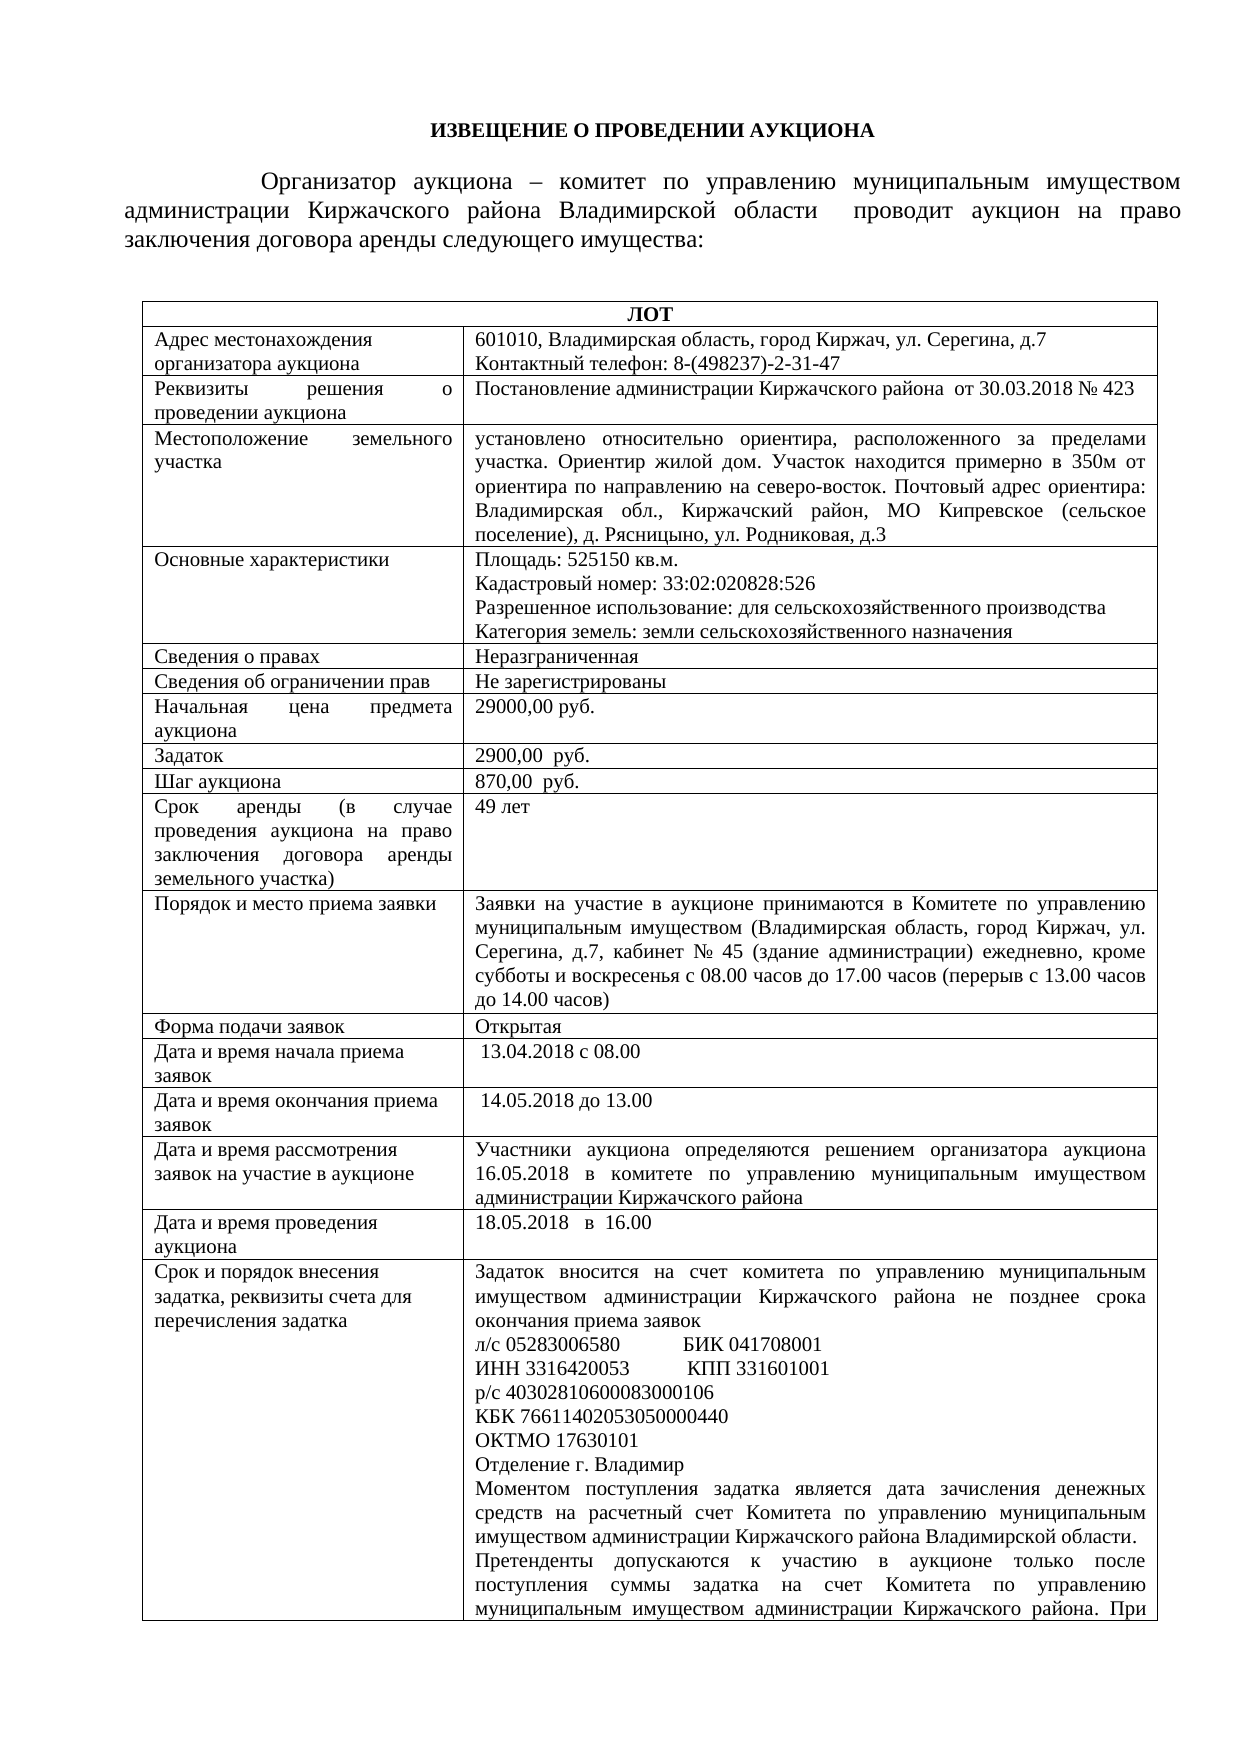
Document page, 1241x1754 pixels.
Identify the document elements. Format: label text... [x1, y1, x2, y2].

table_cell Дата и время рассмотрения заявок на участие в аукционе [143, 1137, 463, 1209]
table_cell Основные характеристики [143, 547, 463, 643]
table_cell Форма подачи заявок [143, 1014, 463, 1038]
table_cell Заявки на участие в аукционе принимаются в Комитете по управлению муниципальным имуществом (Владимирская область, город Киржач, ул. Серегина, д.7, кабинет № 45 (здание администрации) ежедневно, кроме субботы и воскресенья с 08.00 часов до 17.00 часов (перерыв с 13.00 часов до 14.00 часов) [464, 891, 1157, 1013]
table_cell Дата и время начала приема заявок [143, 1039, 463, 1087]
table_cell Адрес местонахождения организатора аукциона [143, 327, 463, 375]
table_cell Порядок и место приема заявки [143, 891, 463, 1013]
table_cell Срок аренды (в случае проведения аукциона на право заключения договора аренды земельного участка) [143, 794, 463, 890]
table_header ЛОТ [143, 302, 1157, 326]
table_cell 601010, Владимирская область, город Киржач, ул. Серегина, д.7 Контактный телефон: 8-(498237)-2-31-47 [464, 327, 1157, 375]
table_cell 13.04.2018 с 08.00 [464, 1039, 1157, 1087]
table_cell Начальная цена предмета аукциона [143, 694, 463, 742]
table_cell 2900,00 руб. [464, 744, 1157, 767]
table_cell Участники аукциона определяются решением организатора аукциона 16.05.2018 в комитете по управлению муниципальным имуществом администрации Киржачского района [464, 1137, 1157, 1209]
table_cell Задаток [143, 744, 463, 767]
table_cell 18.05.2018 в 16.00 [464, 1210, 1157, 1258]
table_cell Местоположение земельного участка [143, 425, 463, 546]
table_cell Не зарегистрированы [464, 669, 1157, 693]
table_cell Шаг аукциона [143, 769, 463, 793]
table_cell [464, 1260, 1157, 1620]
table_cell Реквизиты решения о проведении аукциона [143, 376, 463, 424]
table_cell 29000,00 руб. [464, 694, 1157, 742]
table_cell Неразграниченная [464, 644, 1157, 668]
table_cell Площадь: 525150 кв.м. Кадастровый номер: 33:02:020828:526 Разрешенное использование: для сельскохозяйственного производства Категория земель: земли сельскохозяйственного назначения [464, 547, 1157, 643]
table_cell Сведения о правах [143, 644, 463, 668]
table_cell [143, 1260, 463, 1620]
table_cell установлено относительно ориентира, расположенного за пределами участка. Ориентир жилой дом. Участок находится примерно в 350м от ориентира по направлению на северо-восток. Почтовый адрес ориентира: Владимирская обл., Киржачский район, МО Кипревское (сельское поселение), д. Рясницыно, ул. Родниковая, д.3 [464, 425, 1157, 546]
table_cell 49 лет [464, 794, 1157, 890]
table_cell 870,00 руб. [464, 769, 1157, 793]
table_cell Дата и время проведения аукциона [143, 1210, 463, 1258]
table_cell 14.05.2018 до 13.00 [464, 1088, 1157, 1136]
table_cell Открытая [464, 1014, 1157, 1038]
table_cell Сведения об ограничении прав [143, 669, 463, 693]
table_cell Постановление администрации Киржачского района от 30.03.2018 № 423 [464, 376, 1157, 424]
text ИЗВЕЩЕНИЕ О ПРОВЕДЕНИИ АУКЦИОНА [124, 118, 1181, 142]
table_cell Дата и время окончания приема заявок [143, 1088, 463, 1136]
text Организатор аукциона – комитет по управлению муниципальным имуществом администрации Киржачского района Владимирской области проводит аукцион на право заключения договора аренды следующего имущества: [124, 166, 1181, 252]
